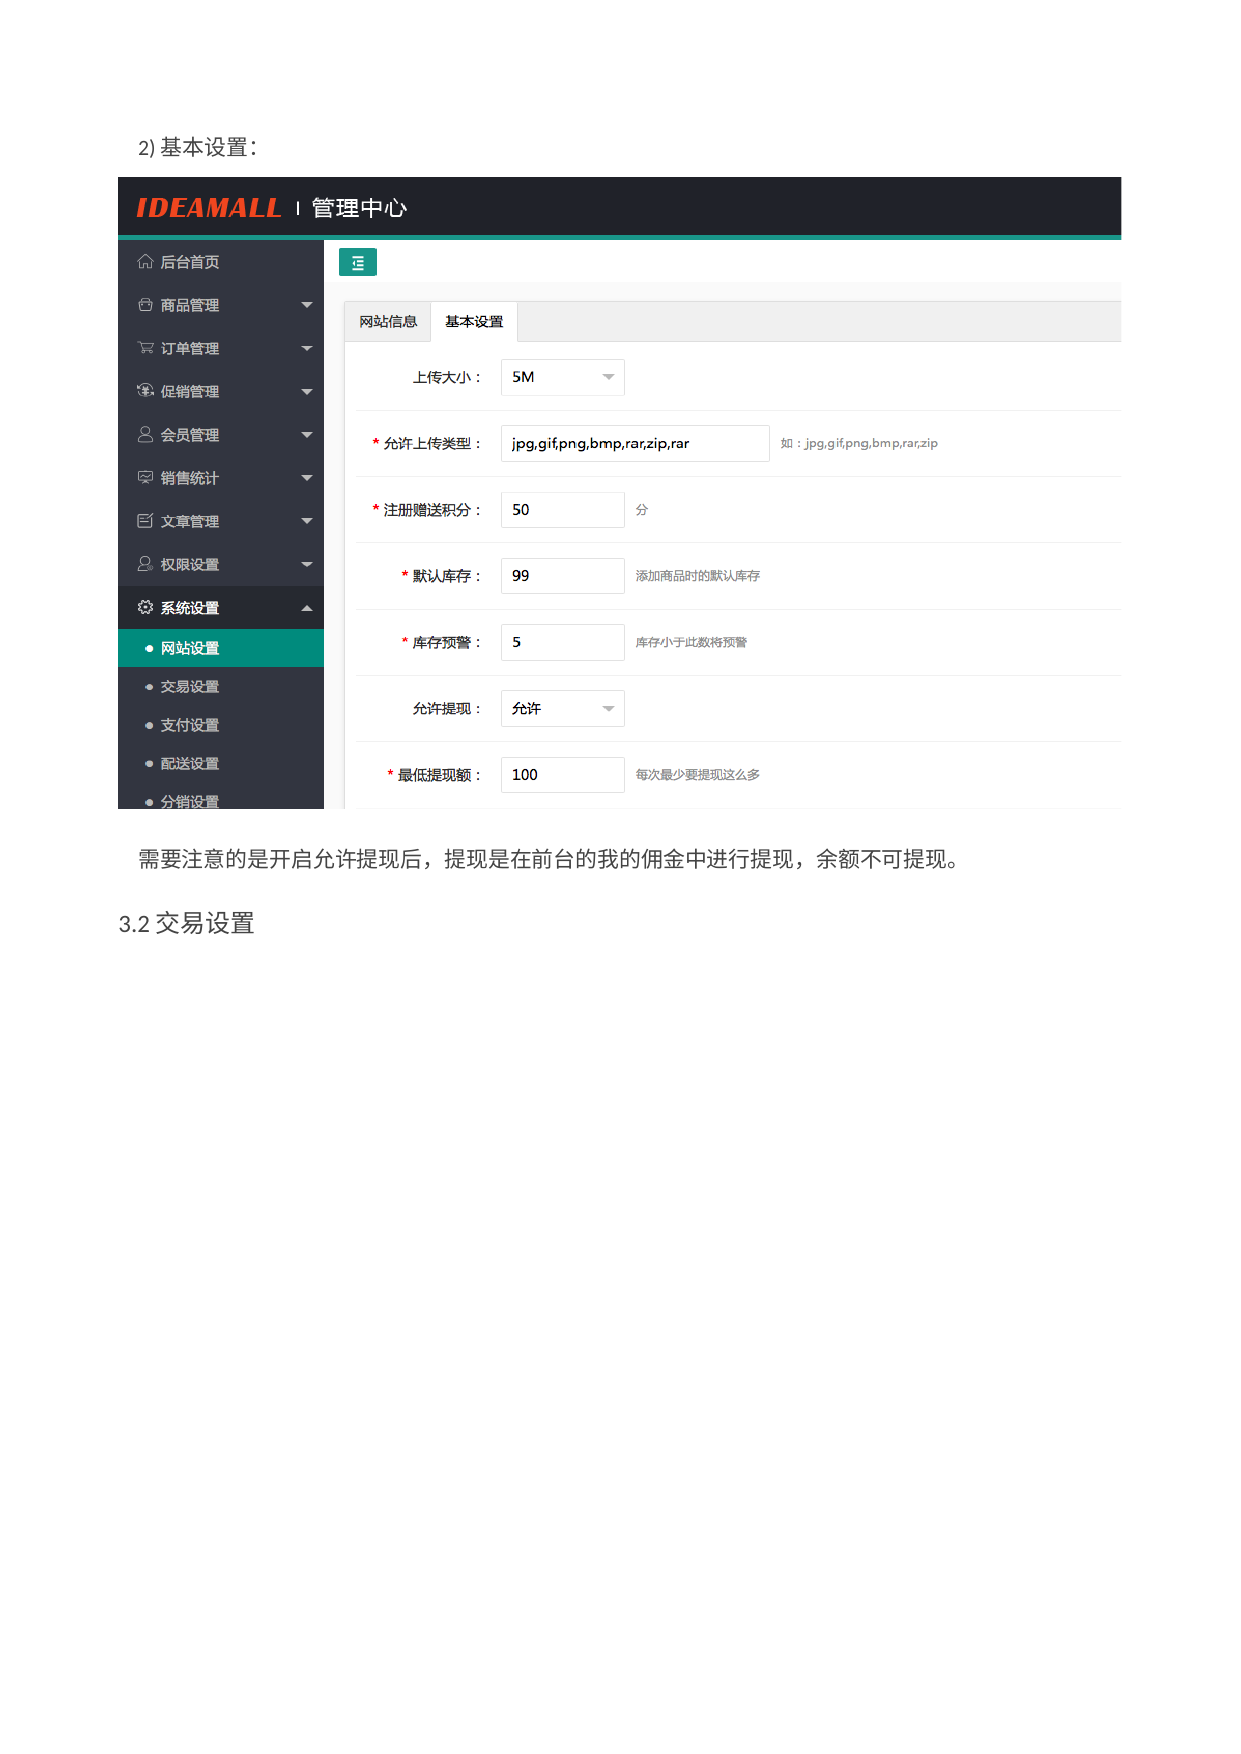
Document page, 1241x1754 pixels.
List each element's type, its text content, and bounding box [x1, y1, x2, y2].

text 需要注意的是开启允许提现后，提现是在前台的我的佣金中进行提现，余额不可提现。 [118, 841, 1122, 874]
text 3.2 交易设置 [118, 889, 1122, 954]
text 2) 基本设置： [118, 129, 1122, 162]
picture [118, 177, 1122, 809]
